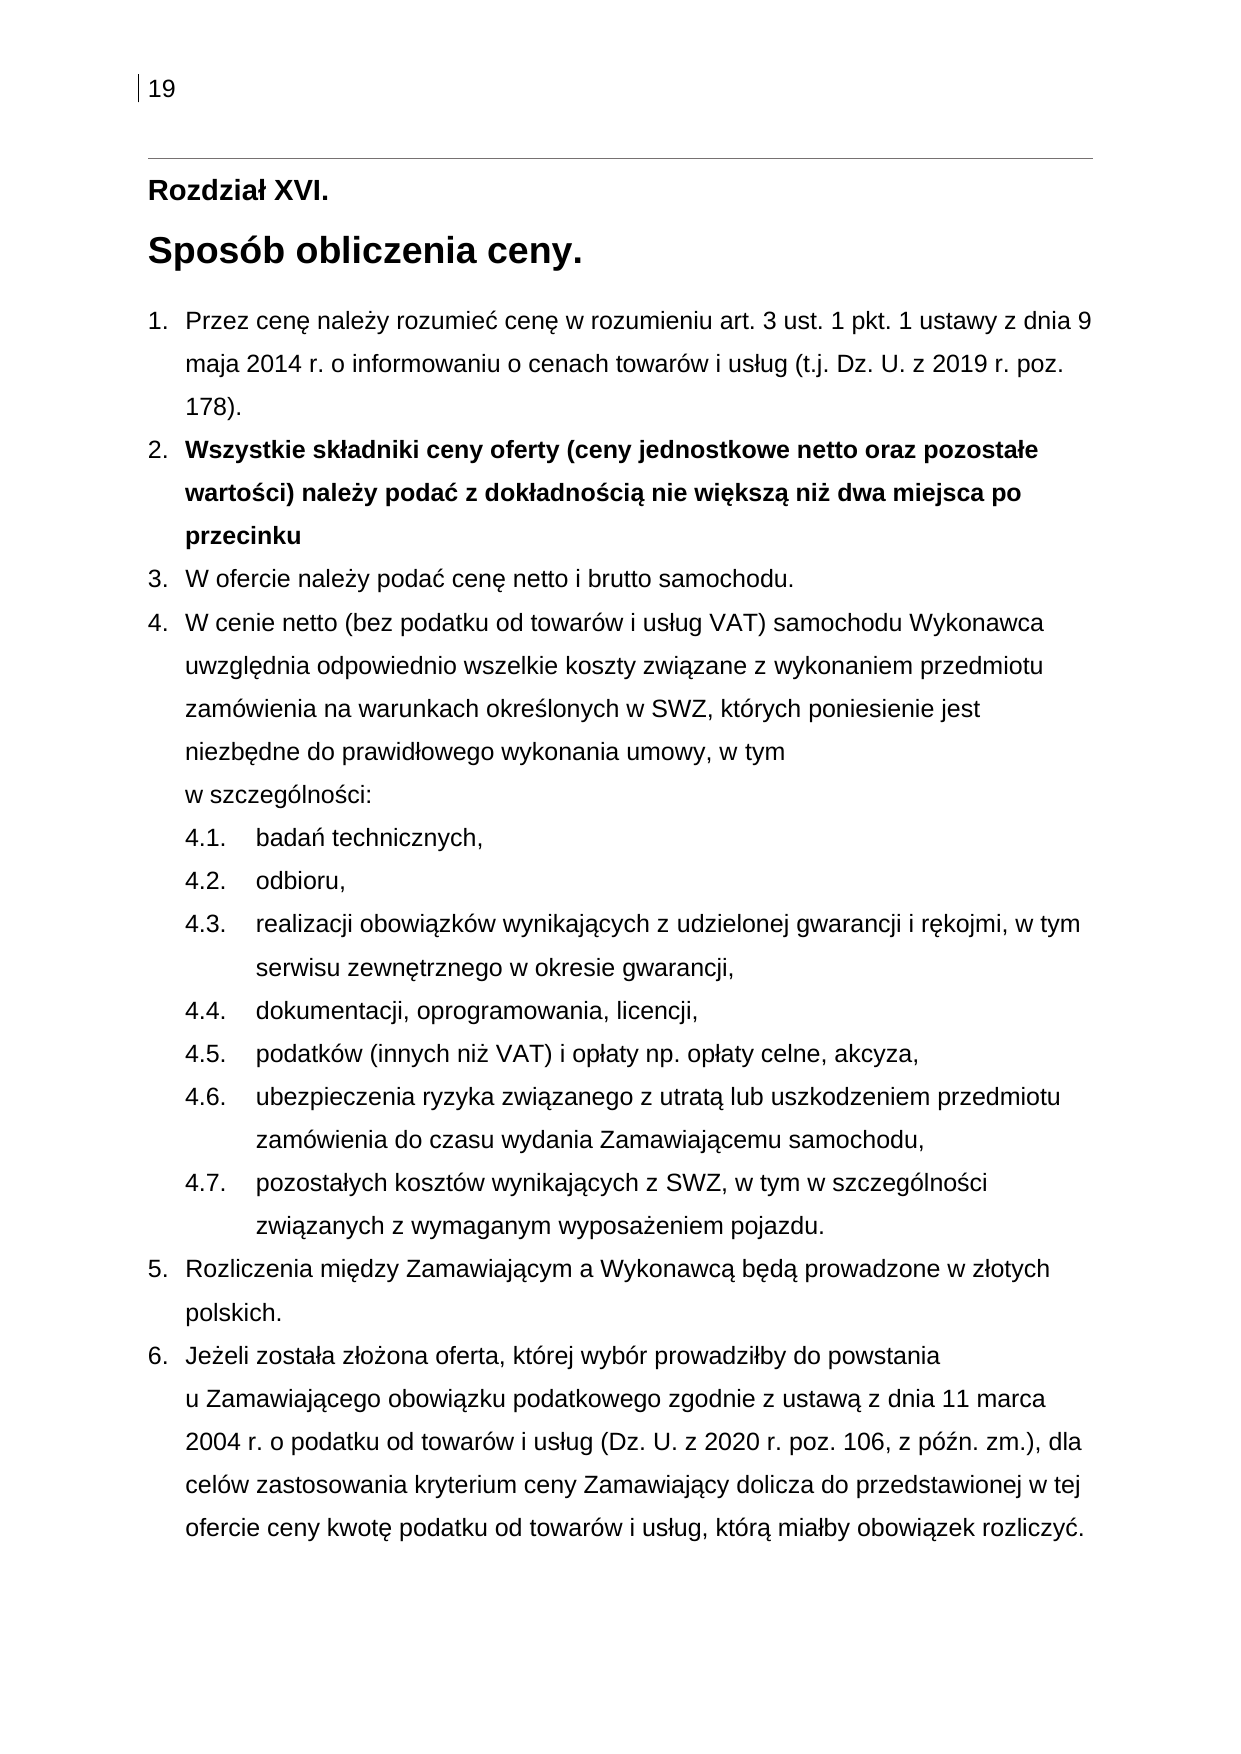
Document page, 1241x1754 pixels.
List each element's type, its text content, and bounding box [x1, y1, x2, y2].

list odbioru, [185, 866, 1093, 895]
list W ofercie należy podać cenę netto i brutto samochodu. [148, 564, 1093, 593]
list W cenie netto (bez podatku od towarów i usług VAT) samochodu Wykonawca uwzględnia odpowiednio wszelkie koszty związane z wykonaniem przedmiotu zamówienia na warunkach określonych w SWZ, których poniesienie jest niezbędne do prawidłowego wykonania umowy, w tym w szczególności: [148, 608, 1093, 809]
list badań technicznych, [185, 823, 1093, 852]
list dokumentacji, oprogramowania, licencji, [185, 996, 1093, 1024]
list realizacji obowiązków wynikających z udzielonej gwarancji i rękojmi, w tym serwisu zewnętrznego w okresie gwarancji, [185, 909, 1093, 981]
list ubezpieczenia ryzyka związanego z utratą lub uszkodzeniem przedmiotu zamówienia do czasu wydania Zamawiającemu samochodu, [185, 1082, 1093, 1154]
list pozostałych kosztów wynikających z SWZ, w tym w szczególności związanych z wymaganym wyposażeniem pojazdu. [185, 1168, 1093, 1240]
list Rozliczenia między Zamawiającym a Wykonawcą będą prowadzone w złotych polskich. [148, 1254, 1093, 1326]
subtitle Sposób obliczenia ceny. [148, 173, 1093, 272]
list Wszystkie składniki ceny oferty (ceny jednostkowe netto oraz pozostałe wartości) należy podać z dokładnością nie większą niż dwa miejsca po przecinku [148, 435, 1093, 550]
list Przez cenę należy rozumieć cenę w rozumieniu art. 3 ust. 1 pkt. 1 ustawy z dnia 9 maja 2014 r. o informowaniu o cenach towarów i usług (t.j. Dz. U. z 2019 r. poz. 178). [148, 306, 1093, 421]
list Jeżeli została złożona oferta, której wybór prowadziłby do powstania u Zamawiającego obowiązku podatkowego zgodnie z ustawą z dnia 11 marca 2004 r. o podatku od towarów i usług (Dz. U. z 2020 r. poz. 106, z późn. zm.), dla celów zastosowania kryterium ceny Zamawiający dolicza do przedstawionej w tej ofercie ceny kwotę podatku od towarów i usług, którą miałby obowiązek rozliczyć. [148, 1341, 1093, 1542]
list podatków (innych niż VAT) i opłaty np. opłaty celne, akcyza, [185, 1039, 1093, 1068]
